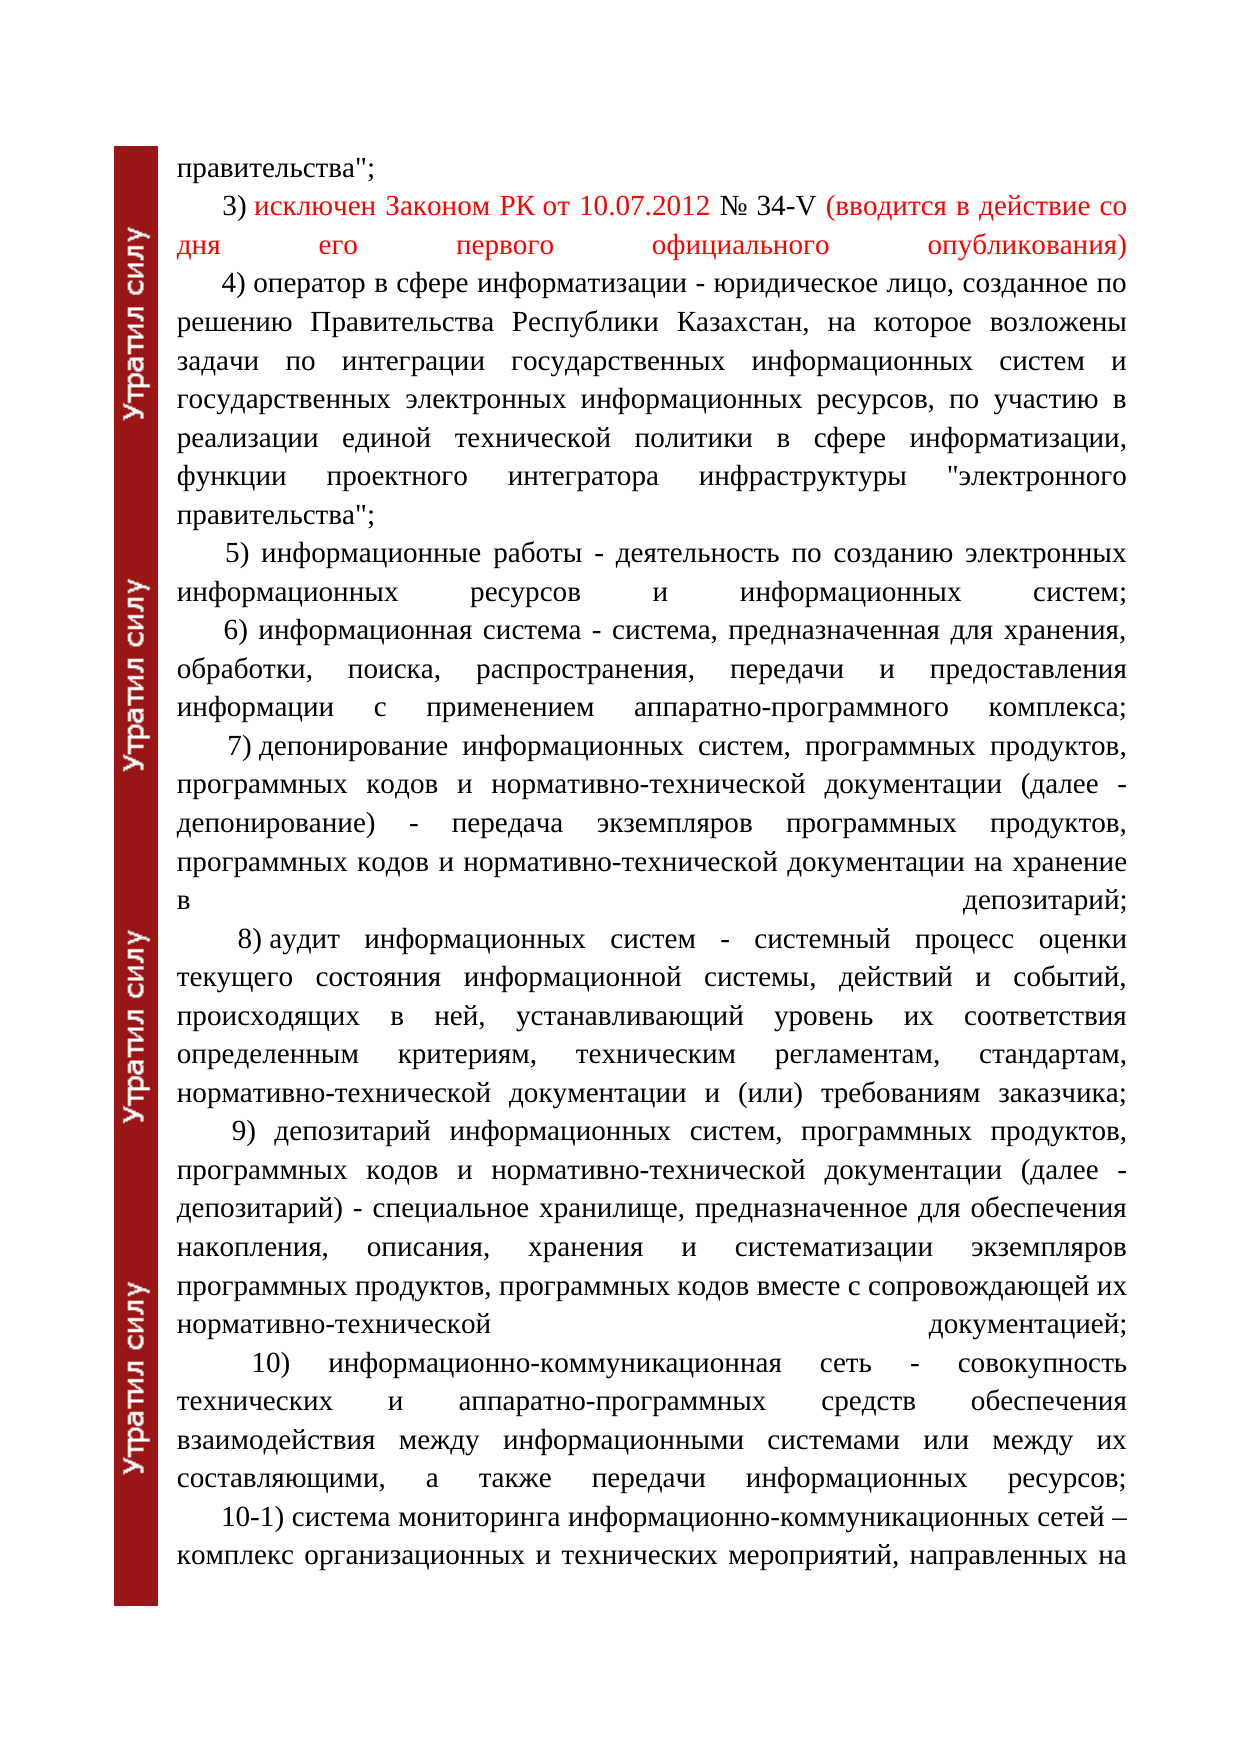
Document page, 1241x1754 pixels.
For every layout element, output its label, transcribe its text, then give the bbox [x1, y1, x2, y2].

picture [114, 146, 158, 150]
picture [114, 1571, 158, 1606]
